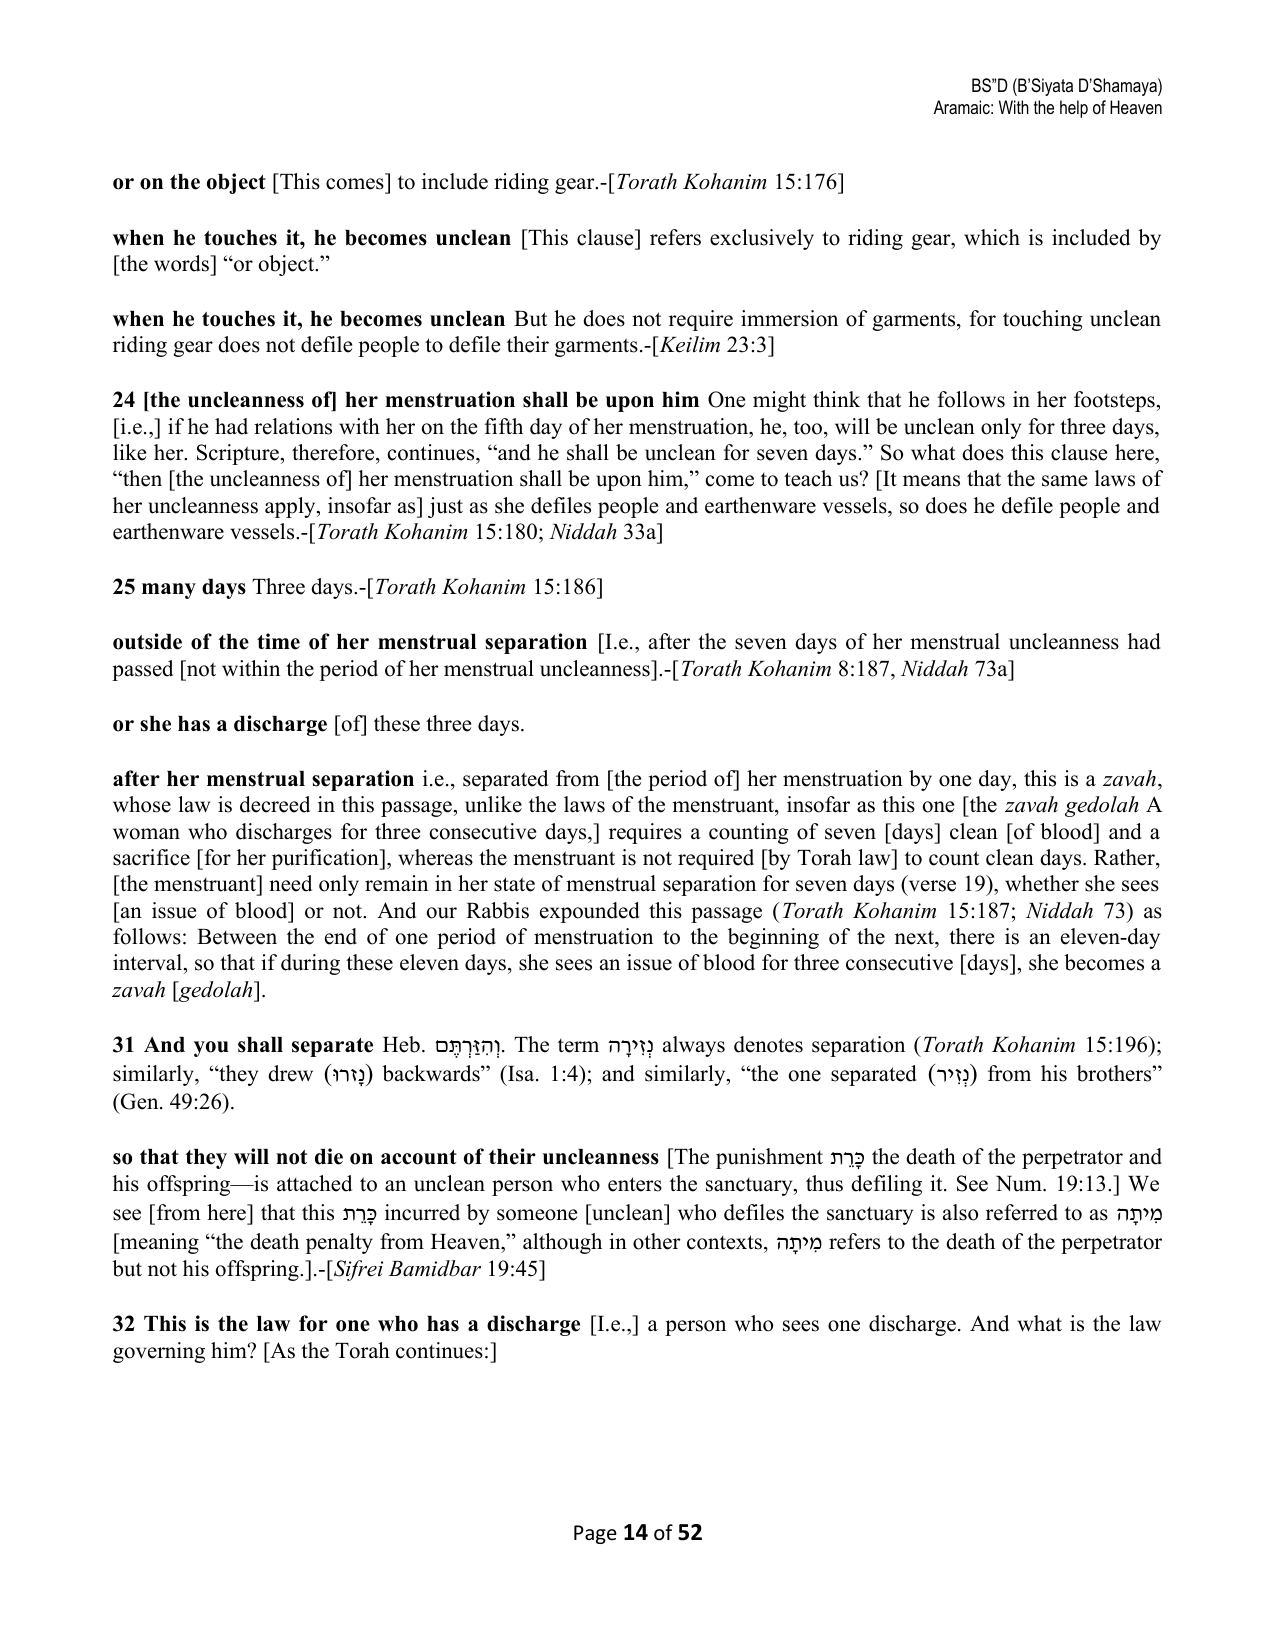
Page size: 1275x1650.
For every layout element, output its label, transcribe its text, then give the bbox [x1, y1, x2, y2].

text or on the object [This comes] to include riding gear.-[Torath Kohanim 15:176] [112, 168, 1162, 195]
text or she has a discharge [of] these three days. [112, 710, 1162, 736]
text when he touches it, he becomes unclean [This clause] refers exclusively to riding gear, which is included by [the words] “or object.” [112, 223, 1162, 276]
text so that they will not die on account of their uncleanness [The punishment כָּרֵת the death of the perpetrator and his offspring—is attached to an unclean person who enters the sanctuary, thus defiling it. See Num. 19:13.] We see [from here] that this כָּרֵת incurred by someone [unclean] who defiles the sanctuary is also referred to as מִיתָה [meaning “the death penalty from Heaven,” although in other contexts, מִיתָה refers to the death of the perpetrator but not his offspring.].-[Sifrei Bamidbar 19:45] [112, 1143, 1162, 1282]
text 24 [the uncleanness of] her menstruation shall be upon him One might think that he follows in her footsteps, [i.e.,] if he had relations with her on the fifth day of her menstruation, he, too, will be unclean only for three days, like her. Scripture, therefore, continues, “and he shall be unclean for seven days.” So what does this clause here, “then [the uncleanness of] her menstruation shall be upon him,” come to teach us? [It means that the same laws of her uncleanness apply, insofar as] just as she defiles people and earthenware vessels, so does he defile people and earthenware vessels.-[Torath Kohanim 15:180; Niddah 33a] [112, 386, 1162, 544]
text 31 And you shall separate Heb. וְהִזַּרְתֶּם. The term נְזִירָה always denotes separation (Torath Kohanim 15:196); similarly, “they drew (נָזרוּ) backwards” (Isa. 1:4); and similarly, “the one separated (נְזִיר) from his brothers” (Gen. 49:26). [112, 1031, 1162, 1114]
text after her menstrual separation i.e., separated from [the period of] her menstruation by one day, this is a zavah, whose law is decreed in this passage, unlike the laws of the menstruant, insofar as this one [the zavah gedolah A woman who discharges for three consecutive days,] requires a counting of seven [days] clean [of blood] and a sacrifice [for her purification], whereas the menstruant is not required [by Torah law] to count clean days. Rather, [the menstruant] need only remain in her state of menstrual separation for seven days (verse 19), whether she sees [an issue of blood] or not. And our Rabbis expounded this passage (Torath Kohanim 15:187; Niddah 73) as follows: Between the end of one period of menstruation to the beginning of the next, there is an eleven-day interval, so that if during these eleven days, she sees an issue of blood for three consecutive [days], she becomes a zavah [gedolah]. [112, 765, 1162, 1002]
text 32 This is the law for one who has a discharge [I.e.,] a person who sees one discharge. And what is the law governing him? [As the Torah continues:] [112, 1310, 1162, 1363]
text outside of the time of her menstrual separation [I.e., after the seven days of her menstrual uncleanness had passed [not within the period of her menstrual uncleanness].-[Torath Kohanim 8:187, Niddah 73a] [112, 628, 1162, 681]
text 25 many days Three days.-[Torath Kohanim 15:186] [112, 573, 1162, 600]
text when he touches it, he becomes unclean But he does not require immersion of garments, for touching unclean riding gear does not defile people to defile their garments.-[Keilim 23:3] [112, 305, 1162, 358]
